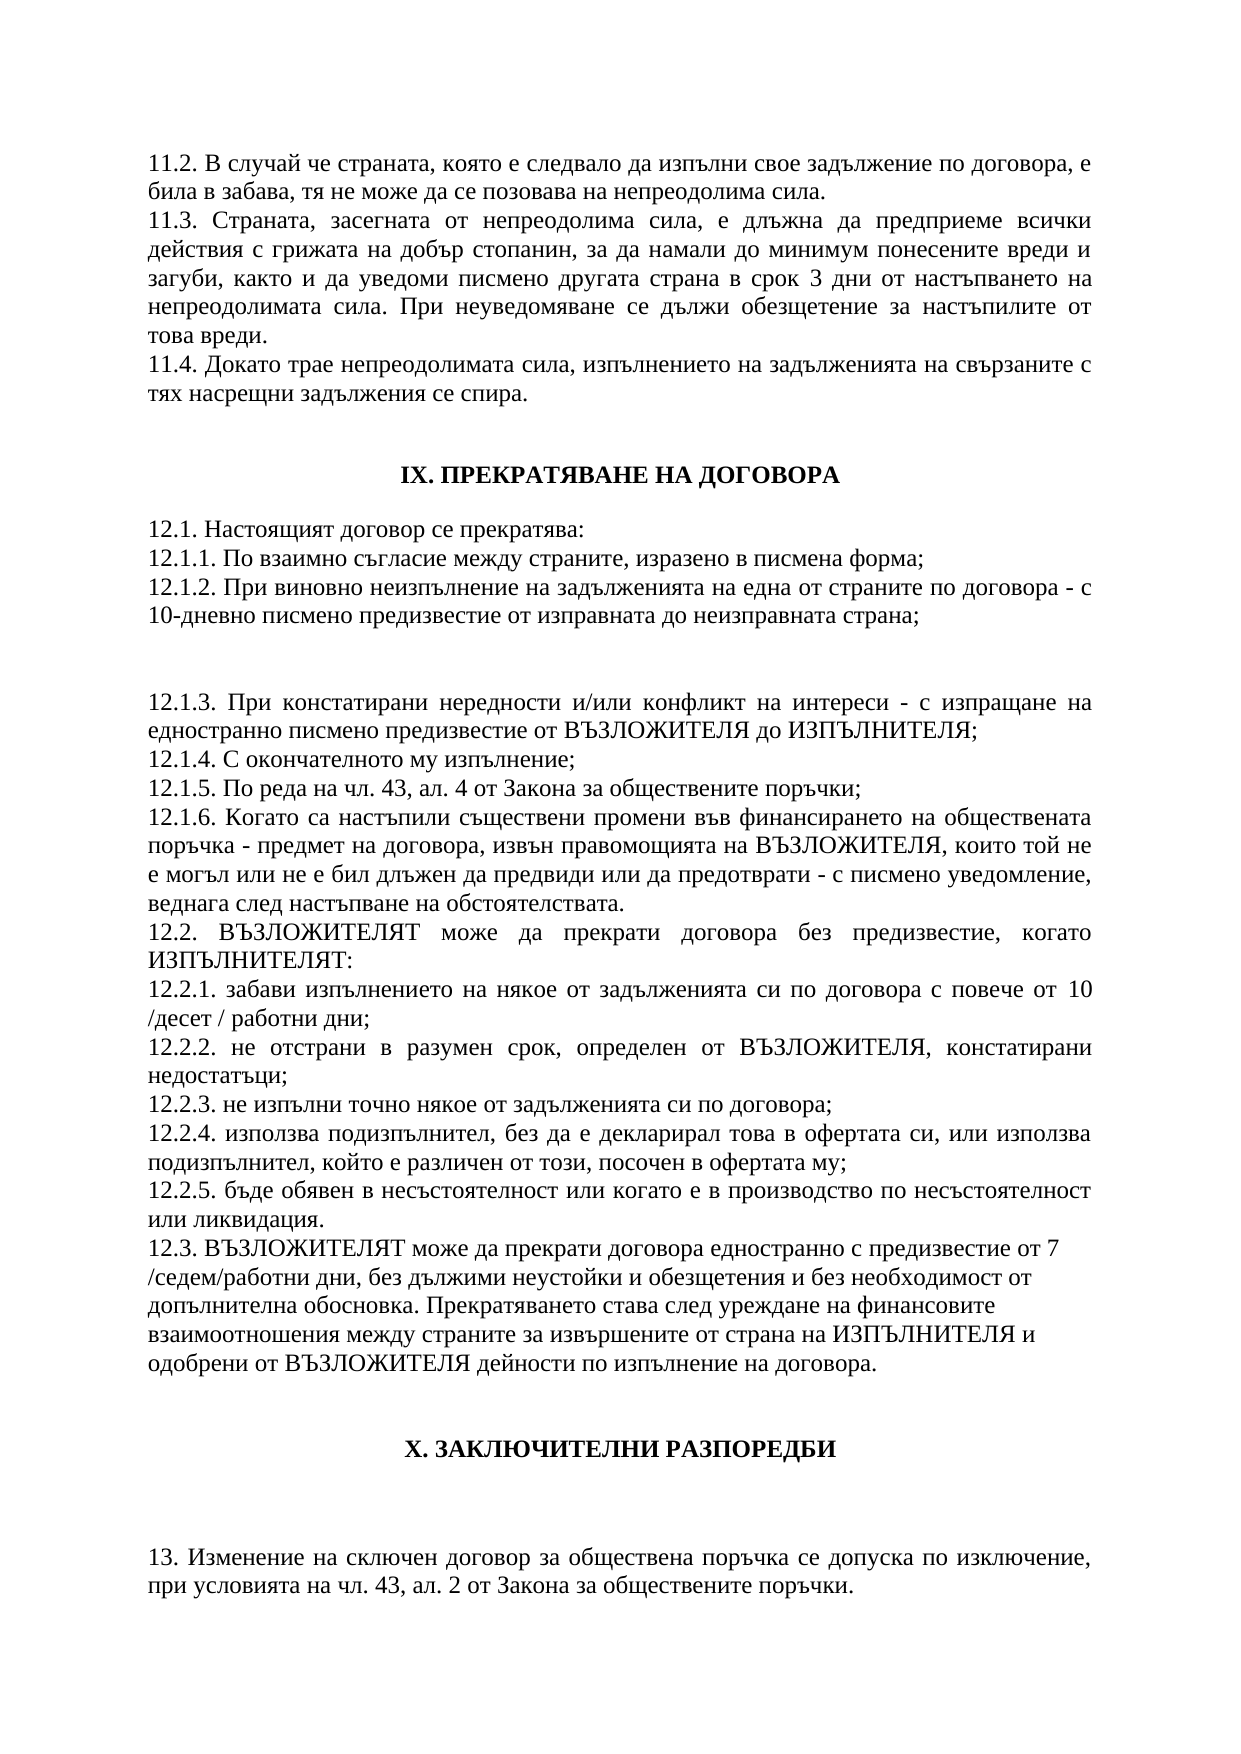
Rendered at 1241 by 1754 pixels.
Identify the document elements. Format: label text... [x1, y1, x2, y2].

text 12.1.6. Когато са настъпили съществени промени във финансирането на обществената поръчка - предмет на договора, извън правомощията на ВЪЗЛОЖИТЕЛЯ, които той не е могъл или не е бил длъжен да предвиди или да предотврати - с писмено уведомление, веднага след настъпване на обстоятелствата. [148, 802, 1093, 917]
text 12.3. ВЪЗЛОЖИТЕЛЯТ може да прекрати договора едностранно с предизвестие от 7 /седем/работни дни, без дължими неустойки и обезщетения и без необходимост от допълнителна обосновка. Прекратяването става след уреждане на финансовите взаимоотношения между страните за извършените от страна на ИЗПЪЛНИТЕЛЯ и одобрени от ВЪЗЛОЖИТЕЛЯ дейности по изпълнение на договора. [148, 1233, 1093, 1377]
text 12.2.4. използва подизпълнител, без да е декларирал това в офертата си, или използва подизпълнител, който е различен от този, посочен в офертата му; [148, 1118, 1093, 1175]
text 12.1.2. При виновно неизпълнение на задълженията на една от страните по договора - с 10-дневно писмено предизвестие от изправната до неизправната страна; [148, 572, 1093, 629]
text 12.1.1. По взаимно съгласие между страните, изразено в писмена форма; [148, 543, 1093, 572]
text Х. ЗАКЛЮЧИТЕЛНИ РАЗПОРЕДБИ [148, 1434, 1093, 1463]
text 12.2.5. бъде обявен в несъстоятелност или когато е в производство по несъстоятелност или ликвидация. [148, 1175, 1093, 1233]
text 12.1. Настоящият договор се прекратява: [148, 514, 1093, 543]
text 12.1.4. С окончателното му изпълнение; [148, 744, 1093, 773]
text 12.1.3. При констатирани нередности и/или конфликт на интереси - с изпращане на едностранно писмено предизвестие от ВЪЗЛОЖИТЕЛЯ до ИЗПЪЛНИТЕЛЯ; [148, 687, 1093, 744]
text 12.2.3. не изпълни точно някое от задълженията си по договора; [148, 1089, 1093, 1118]
text 12.2.1. забави изпълнението на някое от задълженията си по договора с повече от 10 /десет / работни дни; [148, 974, 1093, 1032]
text 13. Изменение на сключен договор за обществена поръчка се допуска по изключение, при условията на чл. 43, ал. 2 от Закона за обществените поръчки. [148, 1542, 1093, 1599]
text 12.1.5. По реда на чл. 43, ал. 4 от Закона за обществените поръчки; [148, 773, 1093, 802]
text 12.2. ВЪЗЛОЖИТЕЛЯТ може да прекрати договора без предизвестие, когато ИЗПЪЛНИТЕЛЯТ: [148, 917, 1093, 974]
text 11.4. Докато трае непреодолимата сила, изпълнението на задълженията на свързаните с тях насрещни задължения се спира. [148, 349, 1093, 406]
text IХ. ПРЕКРАТЯВАНЕ НА ДОГОВОРА [148, 460, 1093, 489]
text 11.2. В случай че страната, която е следвало да изпълни свое задължение по договора, е била в забава, тя не може да се позовава на непреодолима сила. [148, 148, 1093, 205]
text 11.3. Страната, засегната от непреодолима сила, е длъжна да предприеме всички действия с грижата на добър стопанин, за да намали до минимум понесените вреди и загуби, както и да уведоми писмено другата страна в срок 3 дни от настъпването на непреодолимата сила. При неуведомяване се дължи обезщетение за настъпилите от това вреди. [148, 205, 1093, 349]
text 12.2.2. не отстрани в разумен срок, определен от ВЪЗЛОЖИТЕЛЯ, констатирани недостатъци; [148, 1032, 1093, 1089]
